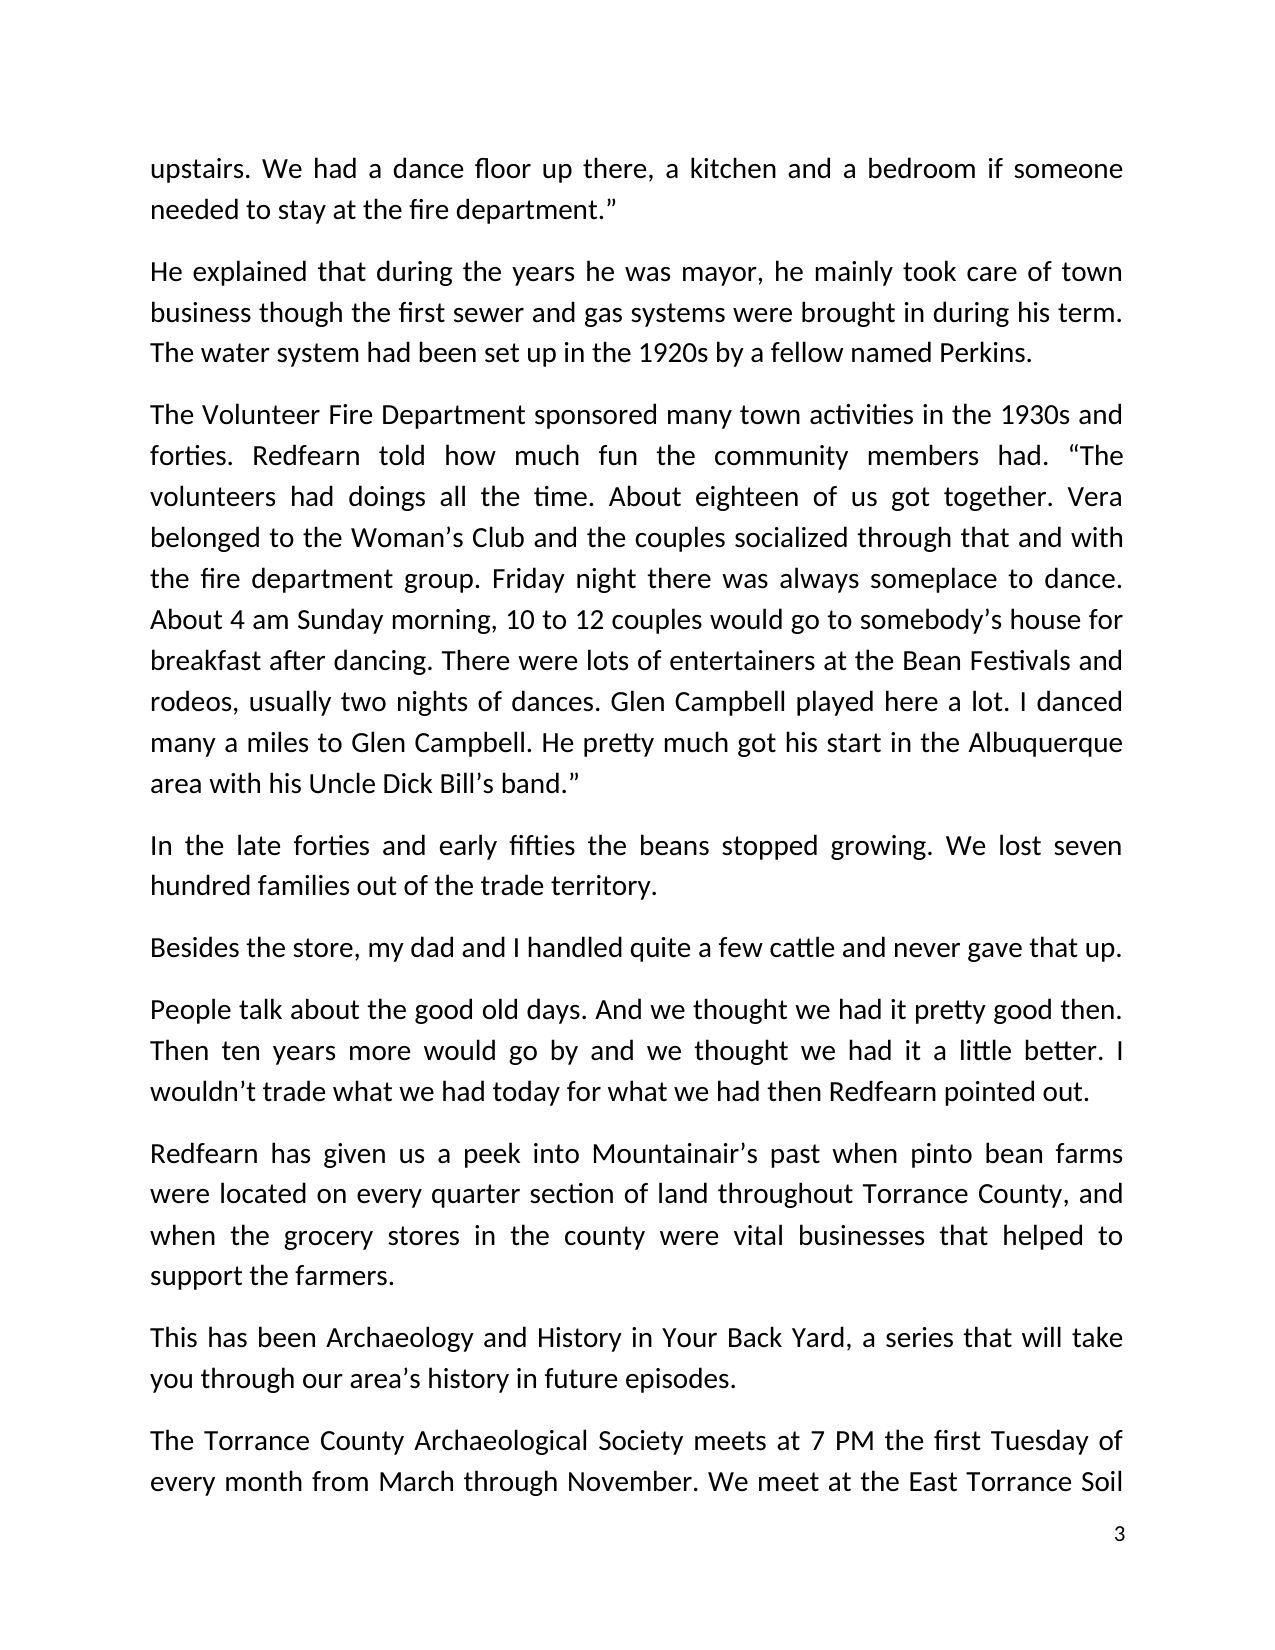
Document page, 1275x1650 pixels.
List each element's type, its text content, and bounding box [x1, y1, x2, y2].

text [150, 150, 1125, 227]
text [150, 1422, 1125, 1498]
text The Volunteer Fire Department sponsored many town activities in the 1930s and forties. Redfearn told how much fun the community members had. “The volunteers had doings all the time. About eighteen of us got together. Vera belonged to the Woman’s Club and the couples socialized through that and with the fire department group. Friday night there was always someplace to dance. About 4 am Sunday morning, 10 to 12 couples would go to somebody’s house for breakfast after dancing. There were lots of entertainers at the Bean Festivals and rodeos, usually two nights of dances. Glen Campbell played here a lot. I danced many a miles to Glen Campbell. He pretty much got his start in the Albuquerque area with his Uncle Dick Bill’s band.” [150, 396, 1125, 800]
text In the late forties and early fifties the beans stopped growing. We lost seven hundred families out of the trade territory. [150, 827, 1125, 903]
text Redfearn has given us a peek into Mountainair’s past when pinto bean farms were located on every quarter section of land throughout Torrance County, and when the grocery stores in the county were vital businesses that helped to support the farmers. [150, 1135, 1125, 1293]
text He explained that during the years he was mayor, he mainly took care of town business though the first sewer and gas systems were brought in during his term. The water system had been set up in the 1920s by a fellow named Perkins. [150, 253, 1125, 370]
text People talk about the good old days. And we thought we had it pretty good then. Then ten years more would go by and we thought we had it a little better. I wouldn’t trade what we had today for what we had then Redfearn pointed out. [150, 991, 1125, 1108]
text Besides the store, my dad and I handled quite a few cattle and never gave that up. [150, 929, 1125, 965]
text This has been Archaeology and History in Your Back Yard, a series that will take you through our area’s history in future episodes. [150, 1319, 1125, 1396]
